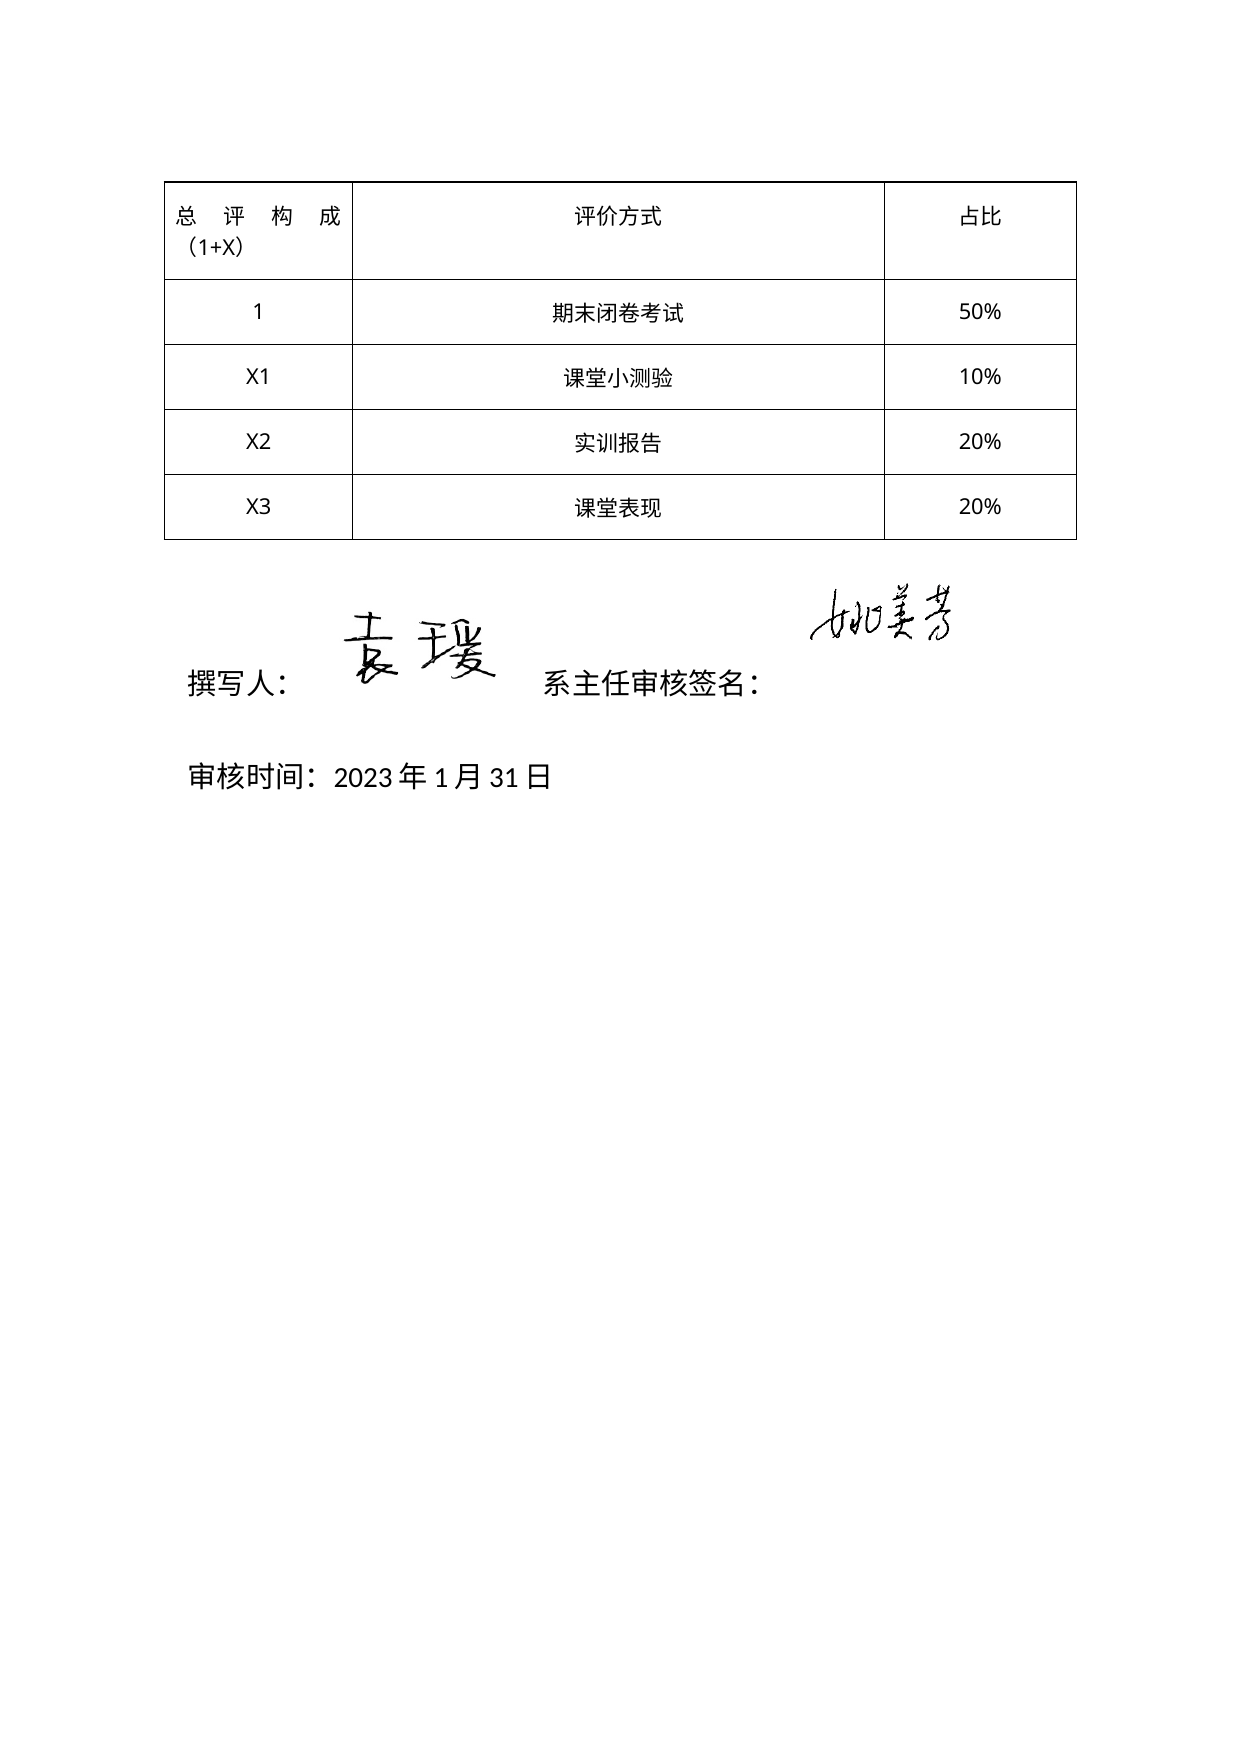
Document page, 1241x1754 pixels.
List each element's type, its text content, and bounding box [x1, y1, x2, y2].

table_header 总评构成（1+X） [165, 183, 352, 278]
table_cell 50% [885, 280, 1076, 344]
table_cell X2 [165, 410, 352, 474]
table_cell X1 [165, 345, 352, 409]
text 撰写人： 系主任审核签名： [187, 594, 1053, 703]
table_cell 10% [885, 345, 1076, 409]
table_cell 期末闭卷考试 [353, 280, 884, 344]
text 审核时间：2023年1月31日 [187, 754, 1053, 796]
picture [304, 594, 517, 695]
table_header 评价方式 [353, 183, 884, 278]
table_cell 课堂表现 [353, 475, 884, 539]
table_cell X3 [165, 475, 352, 539]
table_header 占比 [885, 183, 1076, 278]
table_cell 1 [165, 280, 352, 344]
table_cell 20% [885, 475, 1076, 539]
table_cell 20% [885, 410, 1076, 474]
table_cell 课堂小测验 [353, 345, 884, 409]
picture [808, 550, 984, 654]
table_cell 实训报告 [353, 410, 884, 474]
